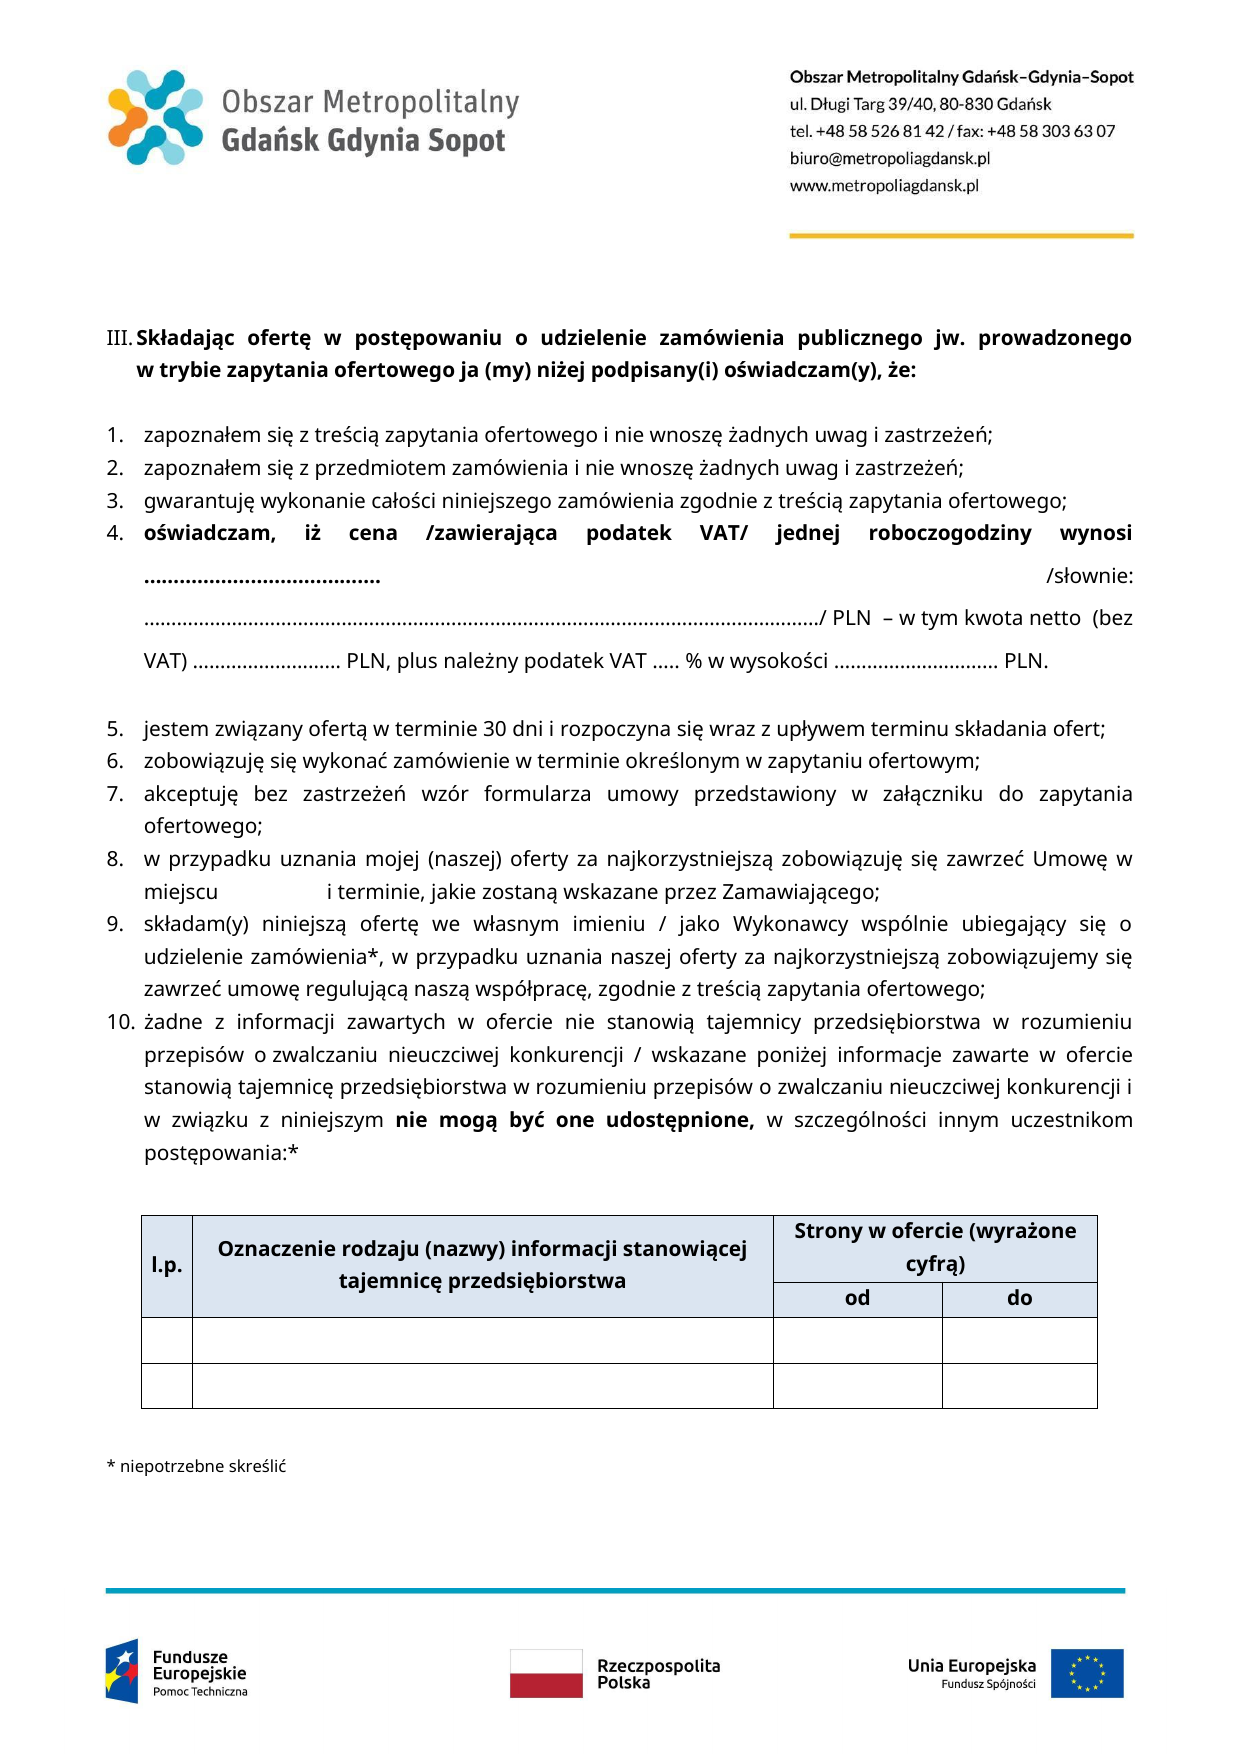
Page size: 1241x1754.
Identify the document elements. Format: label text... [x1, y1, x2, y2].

list Składając ofertę w postępowaniu o udzielenie zamówienia publicznego jw. prowadzonego w trybie zapytania ofertowego ja (my) niżej podpisany(i) oświadczam(y), że: [106, 323, 1134, 384]
list składam(y) niniejszą ofertę we własnym imieniu / jako Wykonawcy wspólnie ubiegający się o udzielenie zamówienia*, w przypadku uznania naszej oferty za najkorzystniejszą zobowiązujemy się zawrzeć umowę regulującą naszą współpracę, zgodnie z treścią zapytania ofertowego; [106, 909, 1134, 1003]
table_cell [943, 1364, 1097, 1408]
table_header l.p. [142, 1216, 192, 1317]
list zobowiązuję się wykonać zamówienie w terminie określonym w zapytaniu ofertowym; [106, 746, 1134, 775]
list jestem związany ofertą w terminie 30 dni i rozpoczyna się wraz z upływem terminu składania ofert; [106, 714, 1134, 742]
table_header Strony w ofercie (wyrażone cyfrą) [774, 1216, 1097, 1282]
table_header Oznaczenie rodzaju (nazwy) informacji stanowiącej tajemnicę przedsiębiorstwa [193, 1216, 773, 1317]
list zapoznałem się z przedmiotem zamówienia i nie wnoszę żadnych uwag i zastrzeżeń; [106, 453, 1134, 482]
list gwarantuję wykonanie całości niniejszego zamówienia zgodnie z treścią zapytania ofertowego; [106, 486, 1134, 514]
table_cell [774, 1318, 942, 1363]
table_cell [142, 1364, 192, 1408]
table_cell [193, 1318, 773, 1363]
table_cell [142, 1318, 192, 1363]
text * niepotrzebne skreślić [106, 1454, 1134, 1477]
list żadne z informacji zawartych w ofercie nie stanowią tajemnicy przedsiębiorstwa w rozumieniu przepisów o zwalczaniu nieuczciwej konkurencji / wskazane poniżej informacje zawarte w ofercie stanowią tajemnicę przedsiębiorstwa w rozumieniu przepisów o zwalczaniu nieuczciwej konkurencji i w związku z niniejszym nie mogą być one udostępnione, w szczególności innym uczestnikom postępowania:* [106, 1007, 1134, 1166]
picture [2, 0, 1240, 242]
table_cell [774, 1364, 942, 1408]
table_cell od [774, 1283, 942, 1317]
list akceptuję bez zastrzeżeń wzór formularza umowy przedstawiony w załączniku do zapytania ofertowego; [106, 779, 1134, 840]
table_cell do [943, 1283, 1097, 1317]
list oświadczam, iż cena /zawierająca podatek VAT/ jednej roboczogodziny wynosi …………………………………. /słownie: ……………………………………………………………………………………………………………/ PLN – w tym kwota netto (bez VAT) ……………………… PLN, plus należny podatek VAT ….. % w wysokości ………………………… PLN. [106, 518, 1134, 674]
table_cell [193, 1364, 773, 1408]
table_cell [943, 1318, 1097, 1363]
list w przypadku uznania mojej (naszej) oferty za najkorzystniejszą zobowiązuję się zawrzeć Umowę w miejscu i terminie, jakie zostaną wskazane przez Zamawiającego; [106, 844, 1134, 905]
list zapoznałem się z treścią zapytania ofertowego i nie wnoszę żadnych uwag i zastrzeżeń; [106, 421, 1134, 449]
picture [0, 1588, 1231, 1754]
